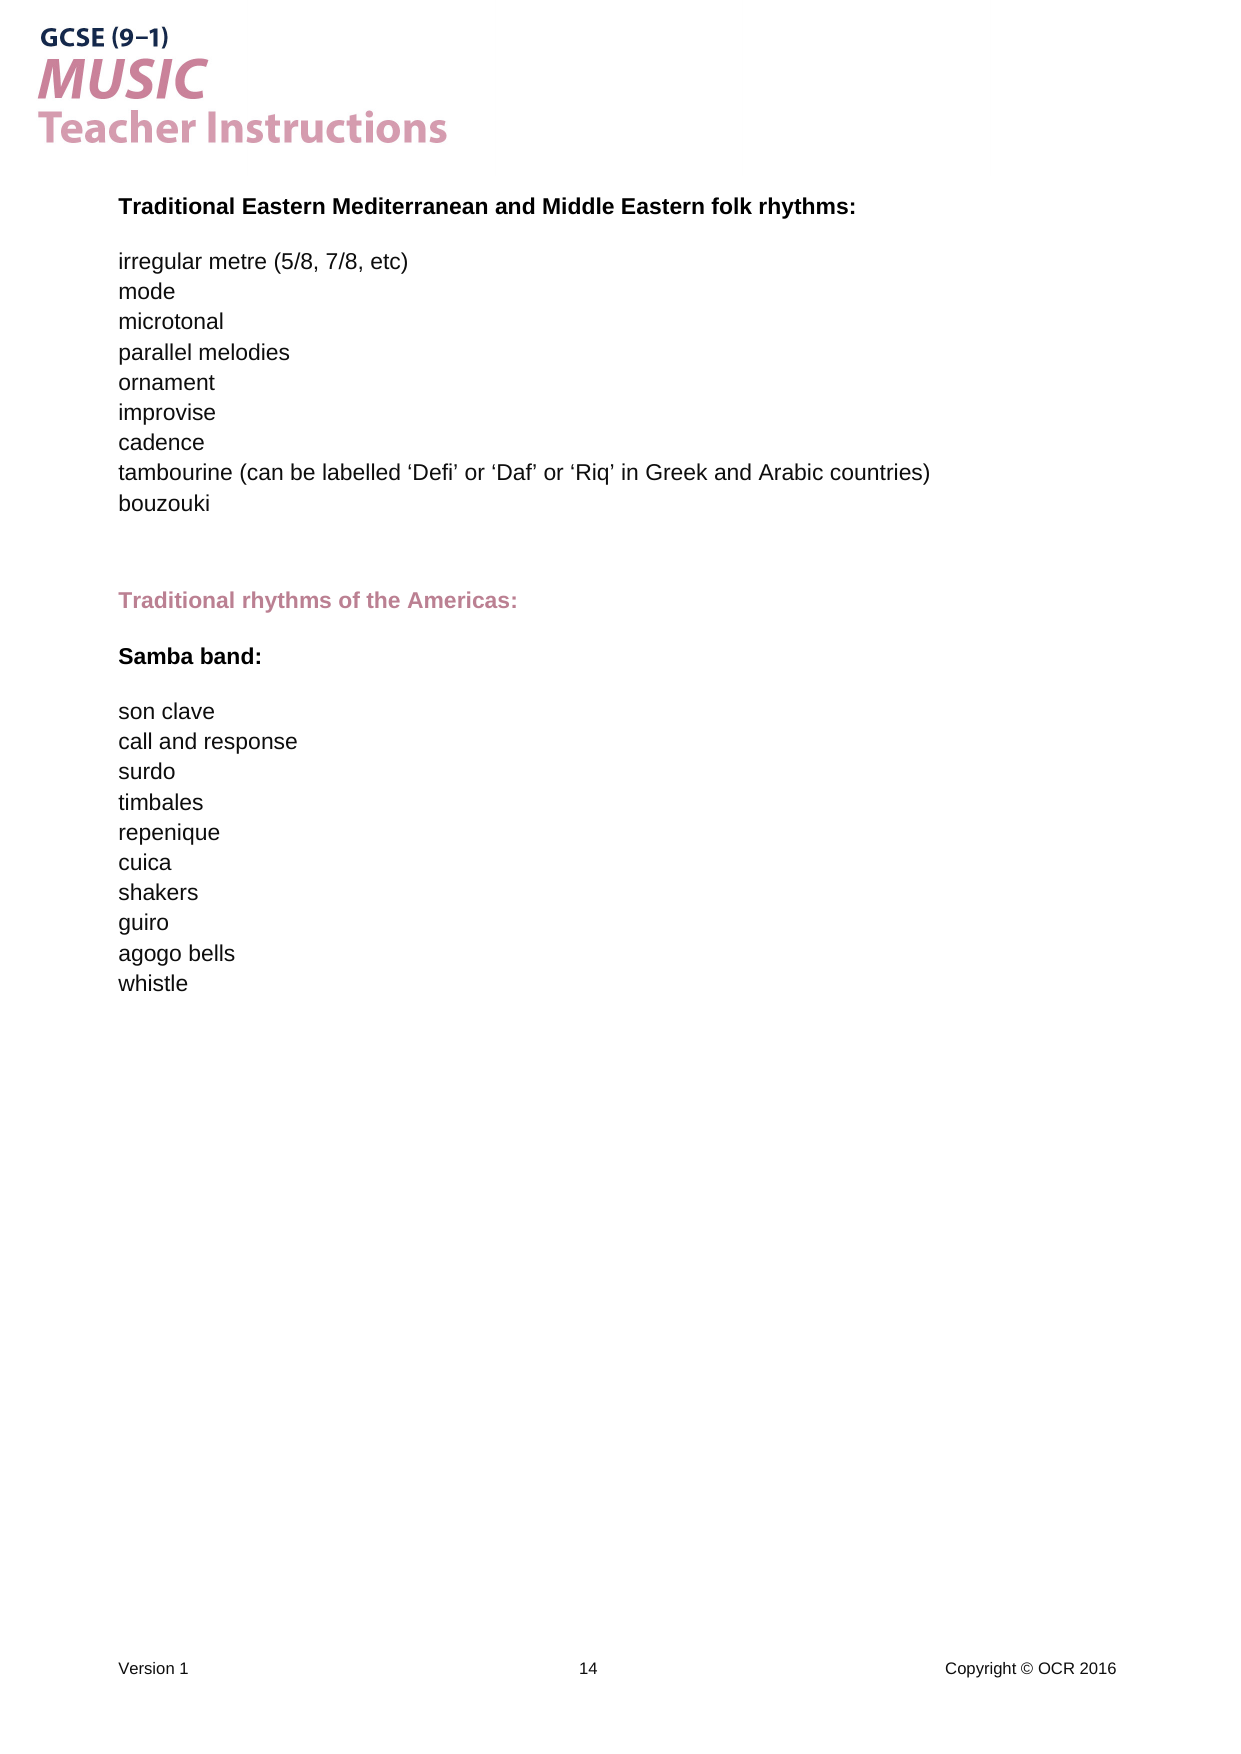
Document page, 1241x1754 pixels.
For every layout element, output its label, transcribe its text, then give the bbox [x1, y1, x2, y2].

text mode [118, 278, 1122, 304]
text timbales [118, 788, 1122, 815]
text bouzouki [118, 489, 1122, 516]
text Samba band: [118, 643, 1122, 669]
text improvise [118, 399, 1122, 425]
subtitle Traditional Eastern Mediterranean and Middle Eastern folk rhythms: [118, 176, 1122, 219]
text microtonal [118, 308, 1122, 334]
text son clave [118, 698, 1122, 724]
text cuica [118, 849, 1122, 875]
text guiro [118, 909, 1122, 936]
text parallel melodies [118, 338, 1122, 365]
text irregular metre (5/8, 7/8, etc) [118, 248, 1122, 274]
text tambourine (can be labelled ‘Defi’ or ‘Daf’ or ‘Riq’ in Greek and Arabic countries) [118, 459, 1122, 486]
text ornament [118, 369, 1122, 395]
picture [0, 0, 1233, 176]
text whistle [118, 970, 1122, 996]
text call and response [118, 728, 1122, 754]
text repenique [118, 819, 1122, 845]
text cadence [118, 429, 1122, 455]
subtitle Traditional rhythms of the Americas: [118, 587, 1122, 614]
text shakers [118, 879, 1122, 905]
text agogo bells [118, 939, 1122, 966]
text surdo [118, 758, 1122, 784]
